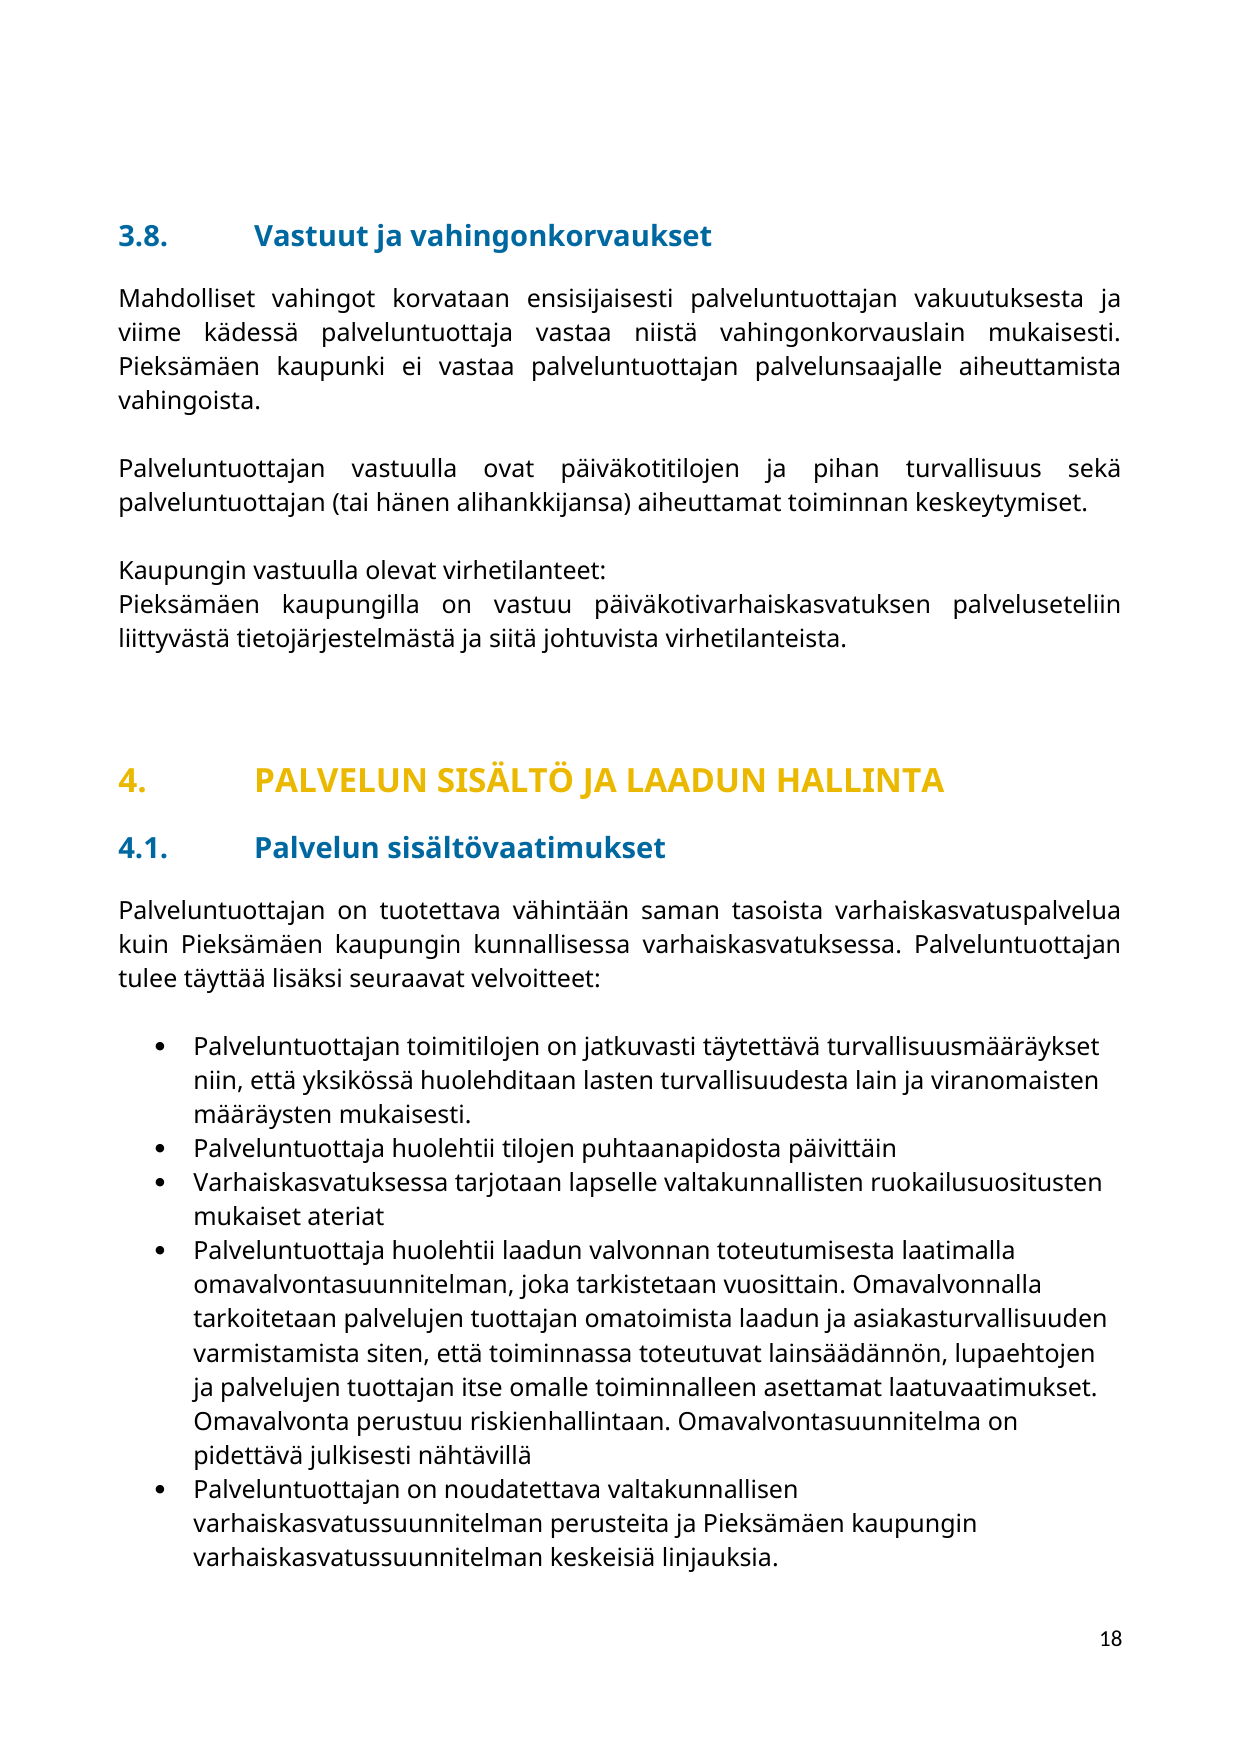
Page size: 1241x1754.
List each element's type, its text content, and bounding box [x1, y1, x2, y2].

text Pieksämäen kaupungilla on vastuu päiväkotivarhaiskasvatuksen palveluseteliin liittyvästä tietojärjestelmästä ja siitä johtuvista virhetilanteista. [118, 587, 1122, 655]
list Palveluntuottaja huolehtii tilojen puhtaanapidosta päivittäin [156, 1131, 1122, 1165]
text Palveluntuottajan vastuulla ovat päiväkotitilojen ja pihan turvallisuus sekä palveluntuottajan (tai hänen alihankkijansa) aiheuttamat toiminnan keskeytymiset. [118, 451, 1122, 519]
list Palveluntuottajan toimitilojen on jatkuvasti täytettävä turvallisuusmääräykset niin, että yksikössä huolehditaan lasten turvallisuudesta lain ja viranomaisten määräysten mukaisesti. [156, 1029, 1122, 1131]
list Palveluntuottajan on noudatettava valtakunnallisen varhaiskasvatussuunnitelman perusteita ja Pieksämäen kaupungin varhaiskasvatussuunnitelman keskeisiä linjauksia. [156, 1471, 1122, 1574]
text Mahdolliset vahingot korvataan ensisijaisesti palveluntuottajan vakuutuksesta ja viime kädessä palveluntuottaja vastaa niistä vahingonkorvauslain mukaisesti. Pieksämäen kaupunki ei vastaa palveluntuottajan palvelunsaajalle aiheuttamista vahingoista. [118, 280, 1122, 417]
list Palveluntuottaja huolehtii laadun valvonnan toteutumisesta laatimalla omavalvontasuunnitelman, joka tarkistetaan vuosittain. Omavalvonnalla tarkoitetaan palvelujen tuottajan omatoimista laadun ja asiakasturvallisuuden varmistamista siten, että toiminnassa toteutuvat lainsäädännön, lupaehtojen ja palvelujen tuottajan itse omalle toiminnalleen asettamat laatuvaatimukset. Omavalvonta perustuu riskienhallintaan. Omavalvontasuunnitelma on pidettävä julkisesti nähtävillä [156, 1233, 1122, 1471]
text Kaupungin vastuulla olevat virhetilanteet: [118, 553, 1122, 587]
subtitle PALVELUN SISÄLTÖ JA LAADUN HALLINTA [118, 757, 1122, 803]
subtitle 4.1. Palvelun sisältövaatimukset [118, 828, 1122, 867]
list Varhaiskasvatuksessa tarjotaan lapselle valtakunnallisten ruokailusuositusten mukaiset ateriat [156, 1165, 1122, 1233]
subtitle 3.8. Vastuut ja vahingonkorvaukset [118, 216, 1122, 255]
text Palveluntuottajan on tuotettava vähintään saman tasoista varhaiskasvatuspalvelua kuin Pieksämäen kaupungin kunnallisessa varhaiskasvatuksessa. Palveluntuottajan tulee täyttää lisäksi seuraavat velvoitteet: [118, 892, 1122, 994]
